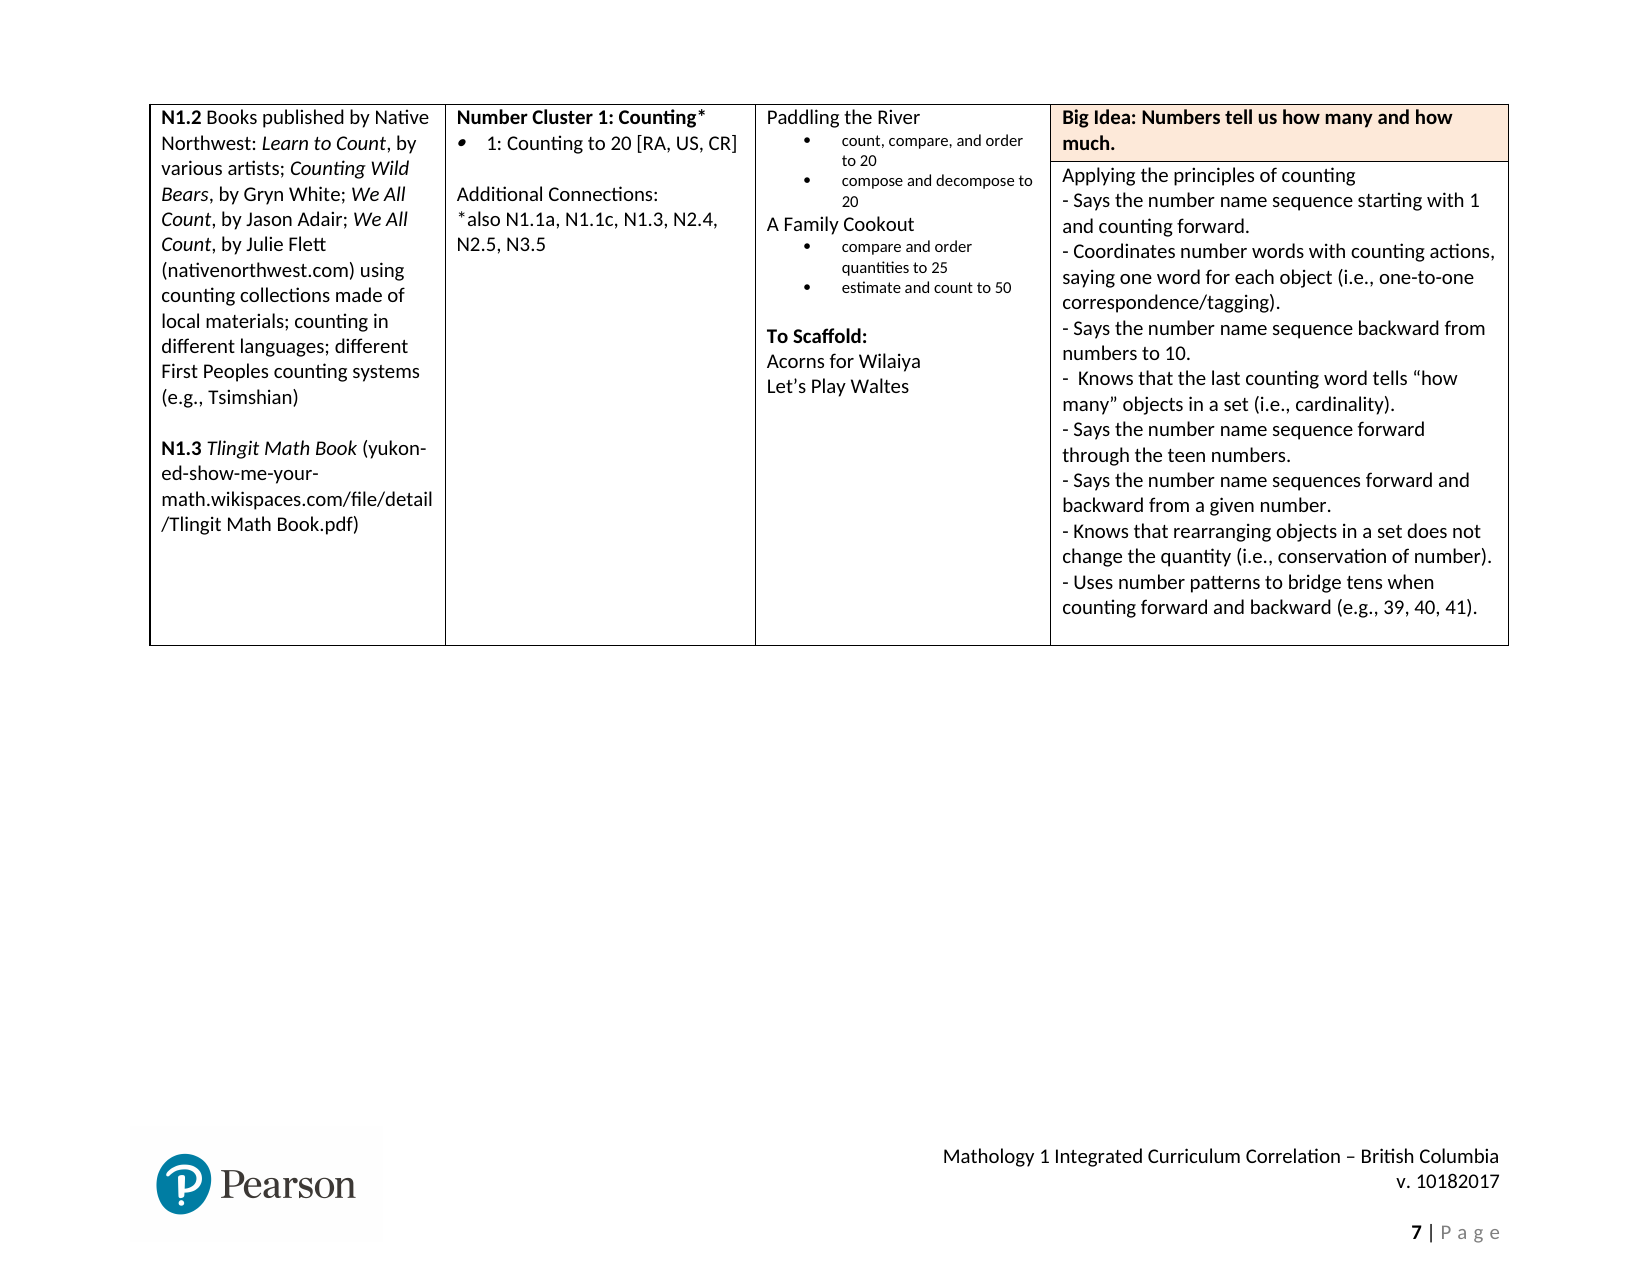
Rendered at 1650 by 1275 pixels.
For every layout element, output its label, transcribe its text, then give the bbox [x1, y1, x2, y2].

table_header N1.2 Books published by Native Northwest: Learn to Count, by various artists; Counting Wild Bears, by Gryn White; We All Count, by Jason Adair; We All Count, by Julie Flett (nativenorthwest.com) using counting collections made of local materials; counting in different languages; different First Peoples counting systems (e.g., Tsimshian) N1.3 Tlingit Math Book (yukon-ed-show-me-your-math.wikispaces.com/file/detail/Tlingit Math Book.pdf) [151, 105, 445, 645]
table_header Big Idea: Numbers tell us how many and how much. [1051, 105, 1508, 161]
table_cell Applying the principles of counting - Says the number name sequence starting with 1 and counting forward. - Coordinates number words with counting actions, saying one word for each object (i.e., one-to-one correspondence/tagging). - Says the number name sequence backward from numbers to 10. - Knows that the last counting word tells “how many” objects in a set (i.e., cardinality). - Says the number name sequence forward through the teen numbers. - Says the number name sequences forward and backward from a given number. - Knows that rearranging objects in a set does not change the quantity (i.e., conservation of number). - Uses number patterns to bridge tens when counting forward and backward (e.g., 39, 40, 41). [1051, 162, 1508, 645]
picture [129, 1126, 383, 1242]
table_header Number Cluster 1: Counting* 1: Counting to 20 [RA, US, CR] Additional Connections: *also N1.1a, N1.1c, N1.3, N2.4, N2.5, N3.5 [446, 105, 755, 645]
table_header Paddling the River count, compare, and order to 20 compose and decompose to 20 A Family Cookout compare and order quantities to 25 estimate and count to 50 To Scaffold: Acorns for Wilaiya Let’s Play Waltes [756, 105, 1050, 645]
